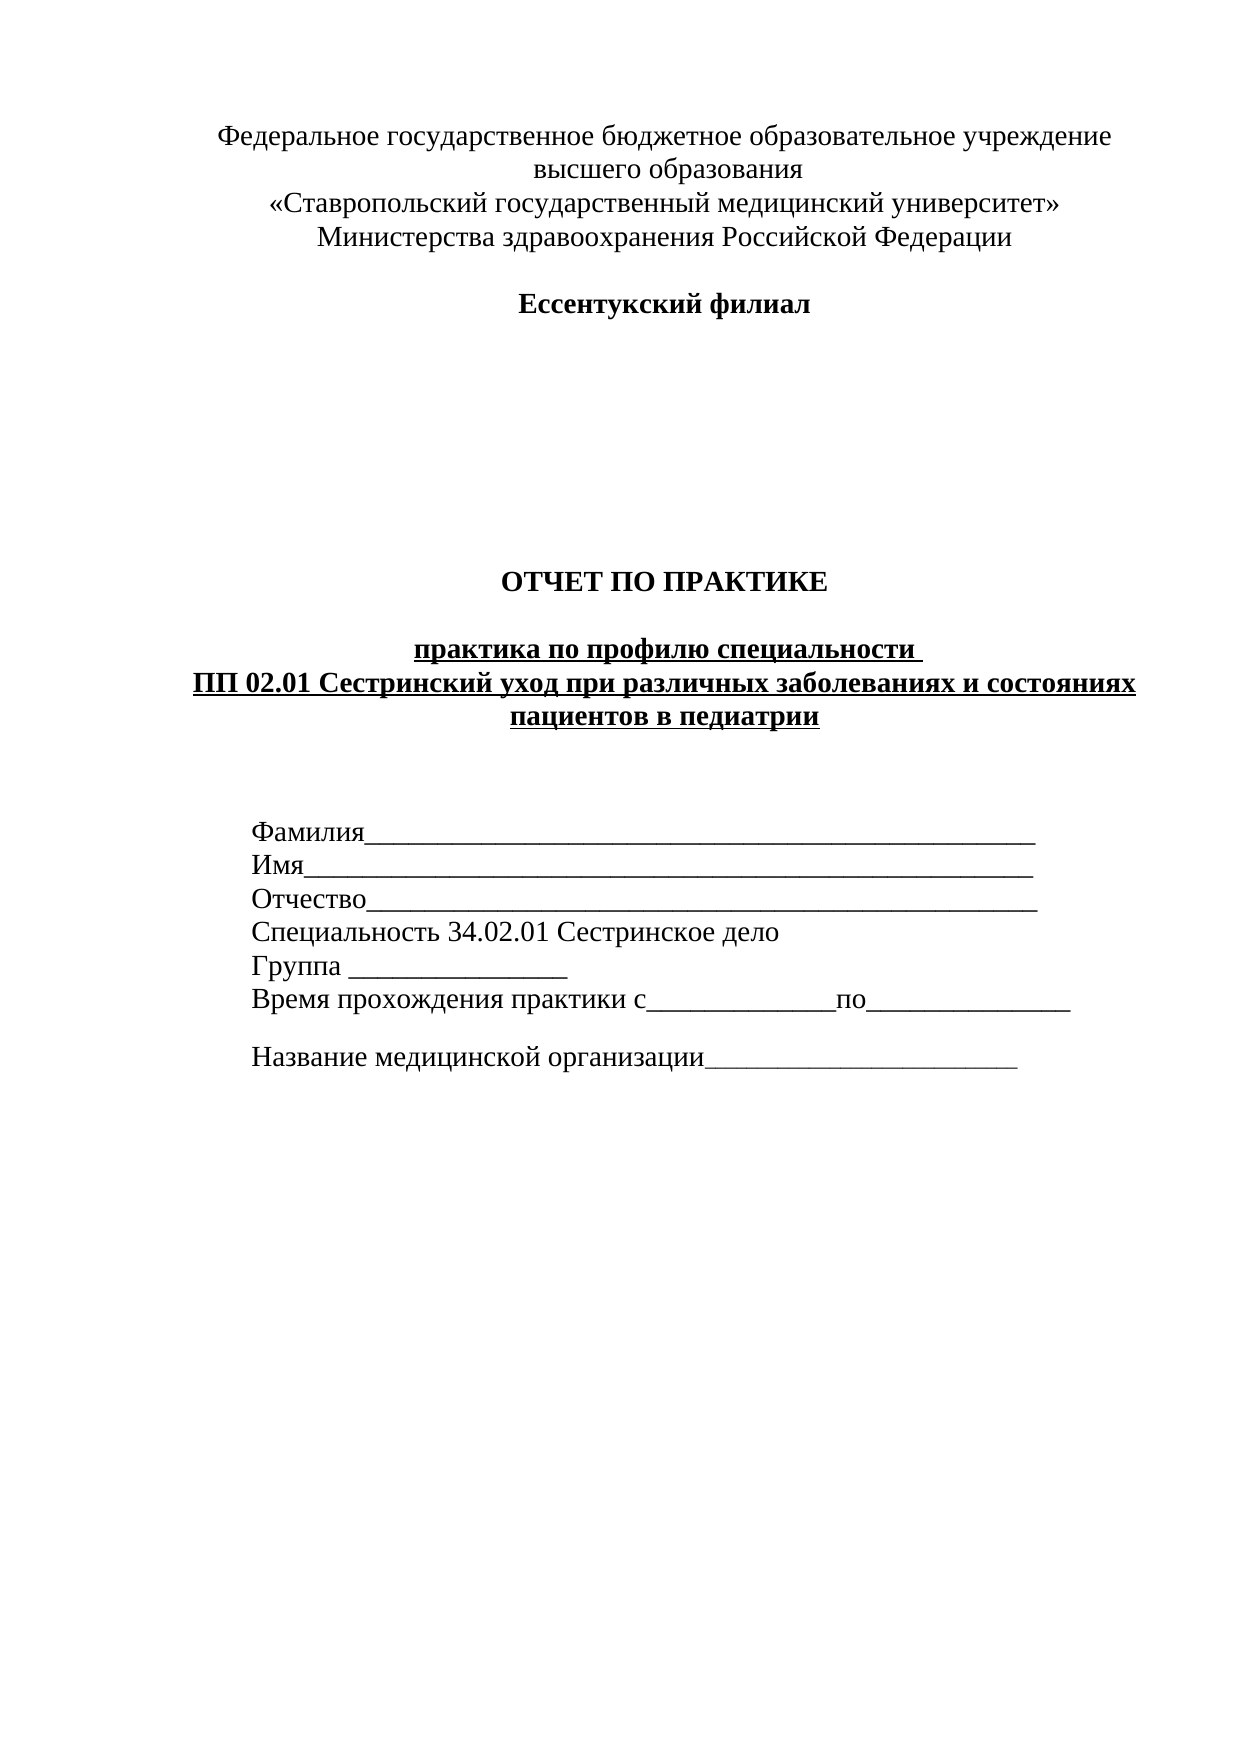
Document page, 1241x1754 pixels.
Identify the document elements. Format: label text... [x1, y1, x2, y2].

text Ессентукский филиал [177, 286, 1152, 319]
text «Ставропольский государственный медицинский университет» [177, 185, 1152, 219]
text Специальность 34.02.01 Сестринское дело [177, 914, 1152, 948]
text Имя__________________________________________________ [177, 847, 1152, 881]
text Отчество______________________________________________ [177, 881, 1152, 914]
text Министерства здравоохранения Российской Федерации [177, 219, 1152, 252]
text Время прохождения практики с_____________по______________ [177, 981, 1152, 1015]
text высшего образования [177, 152, 1152, 185]
text Название медицинской организации______________________________ [177, 1039, 1152, 1073]
text Федеральное государственное бюджетное образовательное учреждение [177, 118, 1152, 152]
text Группа _______________ [177, 948, 1152, 981]
text ПП 02.01 Сестринский уход при различных заболеваниях и состояниях пациентов в педиатрии [177, 665, 1152, 732]
text практика по профилю специальности [177, 631, 1152, 665]
text Фамилия______________________________________________ [177, 814, 1152, 847]
text ОТЧЕТ ПО ПРАКТИКЕ [177, 564, 1152, 598]
